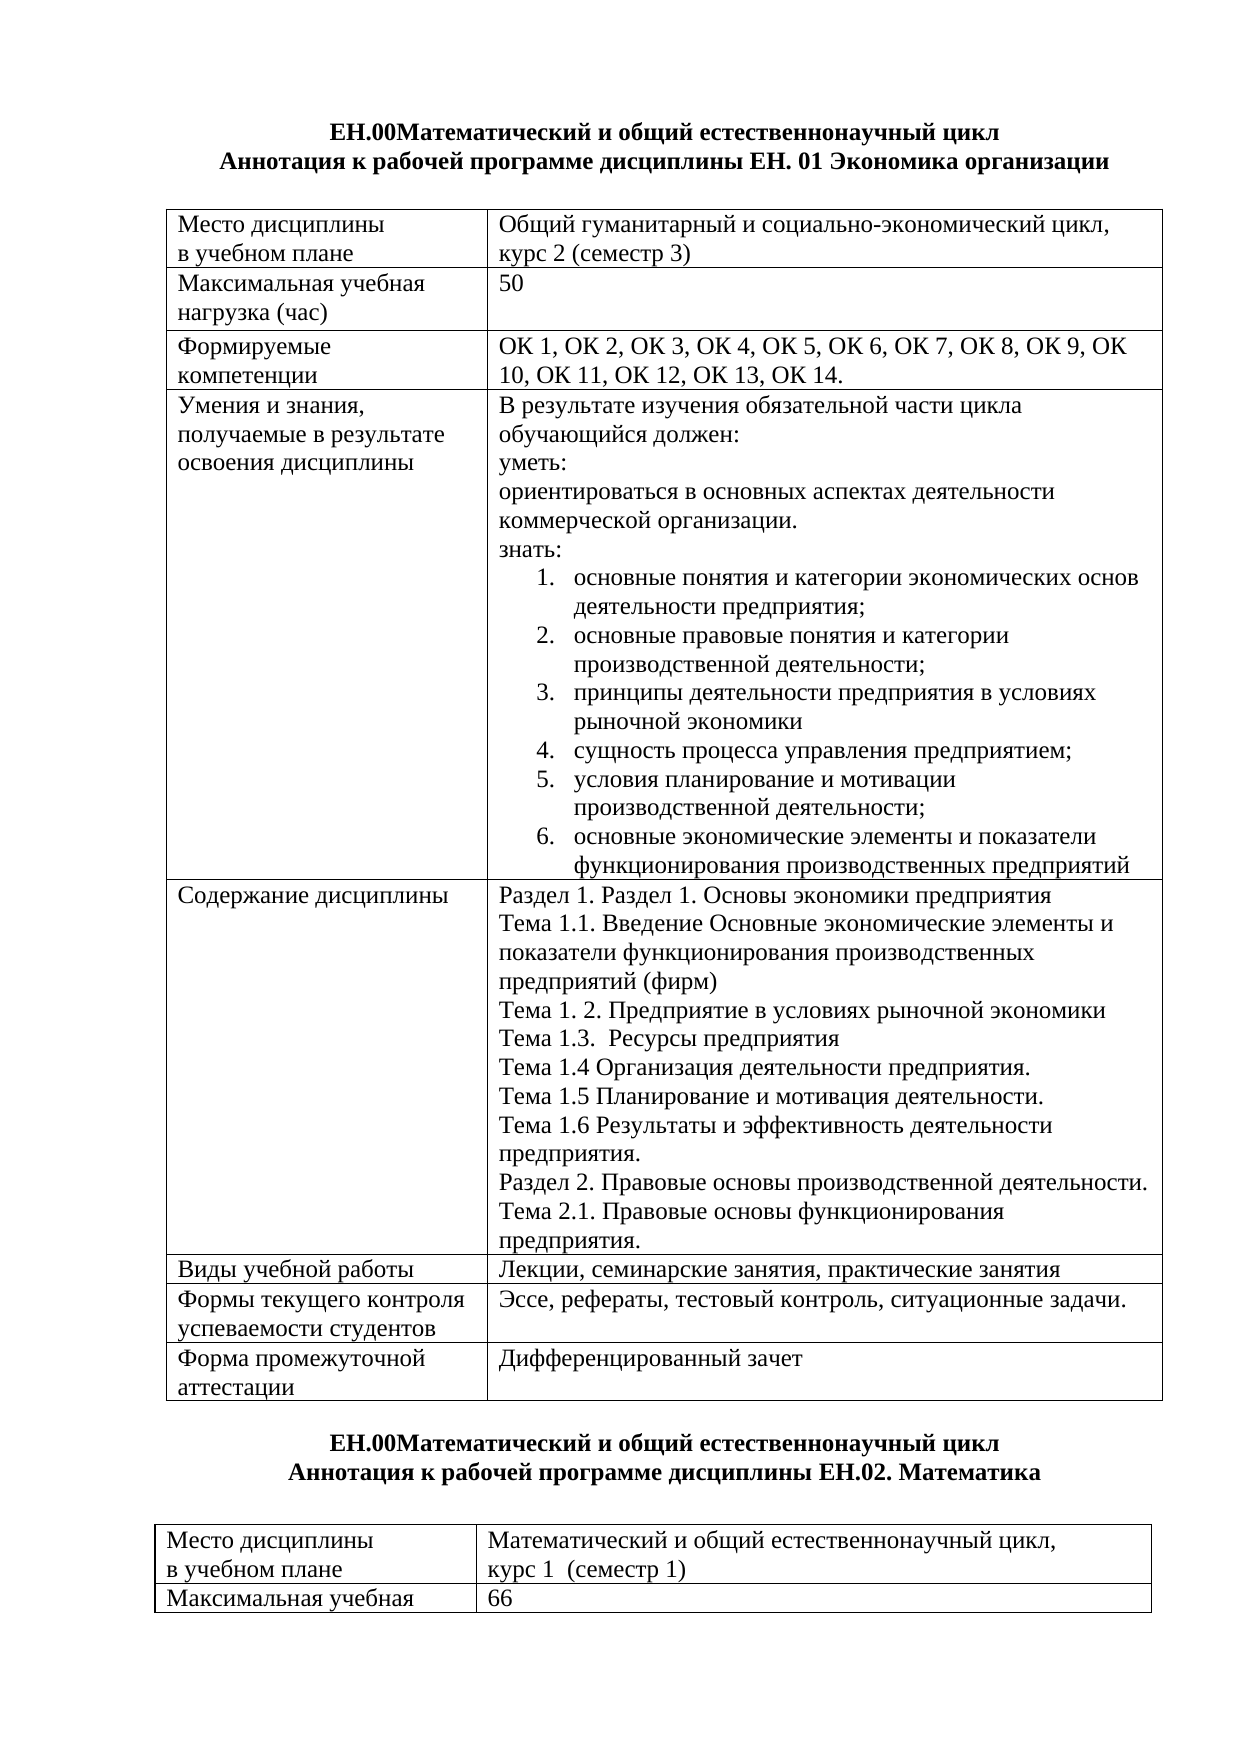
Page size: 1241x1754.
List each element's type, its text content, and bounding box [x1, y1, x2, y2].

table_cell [156, 1584, 476, 1612]
table_cell Лекции, семинарские занятия, практические занятия [488, 1255, 1162, 1283]
table_header Место дисциплины в учебном плане [167, 210, 487, 267]
text Аннотация к рабочей программе дисциплины ЕН.02. Математика [177, 1457, 1152, 1486]
table_cell Раздел 1. Раздел 1. Основы экономики предприятия Тема 1.1. Введение Основные экономические элементы и показатели функционирования производственных предприятий (фирм) Тема 1. 2. Предприятие в условиях рыночной экономики Тема 1.3. Ресурсы предприятия Тема 1.4 Организация деятельности предприятия. Тема 1.5 Планирование и мотивация деятельности. Тема 1.6 Результаты и эффективность деятельности предприятия. Раздел 2. Правовые основы производственной деятельности. Тема 2.1. Правовые основы функционирования предприятия. [488, 880, 1162, 1253]
text Аннотация к рабочей программе дисциплины ЕН. 01 Экономика организации [177, 146, 1152, 175]
table_cell Формируемые компетенции [167, 331, 487, 389]
text EH.00Математический и общий естественнонаучный цикл [177, 1429, 1152, 1457]
table_cell Дифференцированный зачет [488, 1343, 1162, 1400]
table_header Общий гуманитарный и социально-экономический цикл, курс 2 (семестр 3) [488, 210, 1162, 267]
table_cell Умения и знания, получаемые в результате освоения дисциплины [167, 390, 487, 879]
table_cell Эссе, рефераты, тестовый контроль, ситуационные задачи. [488, 1284, 1162, 1342]
table_cell ОК 1, ОК 2, ОК 3, ОК 4, ОК 5, ОК 6, ОК 7, ОК 8, ОК 9, ОК 10, ОК 11, ОК 12, ОК 13, ОК 14. [488, 331, 1162, 389]
table_header Место дисциплины в учебном плане [156, 1525, 476, 1582]
table_cell Форма промежуточной аттестации [167, 1343, 487, 1400]
table_header Математический и общий естественнонаучный цикл, курс 1 (семестр 1) [477, 1525, 1151, 1582]
table_cell В результате изучения обязательной части цикла обучающийся должен: уметь: ориентироваться в основных аспектах деятельности коммерческой организации. знать: основные понятия и категории экономических основ деятельности предприятия; основные правовые понятия и категории производственной деятельности; принципы деятельности предприятия в условиях рыночной экономики сущность процесса управления предприятием; условия планирование и мотивации производственной деятельности; основные экономические элементы и показатели функционирования производственных предприятий [488, 390, 1162, 879]
text EH.00Математический и общий естественнонаучный цикл [177, 118, 1152, 146]
table_cell Максимальная учебная нагрузка (час) [167, 268, 487, 330]
table_cell Содержание дисциплины [167, 880, 487, 1253]
table_cell Формы текущего контроля успеваемости студентов [167, 1284, 487, 1342]
table_cell Виды учебной работы [167, 1255, 487, 1283]
table_cell 66 [477, 1584, 1151, 1612]
table_cell 50 [488, 268, 1162, 330]
